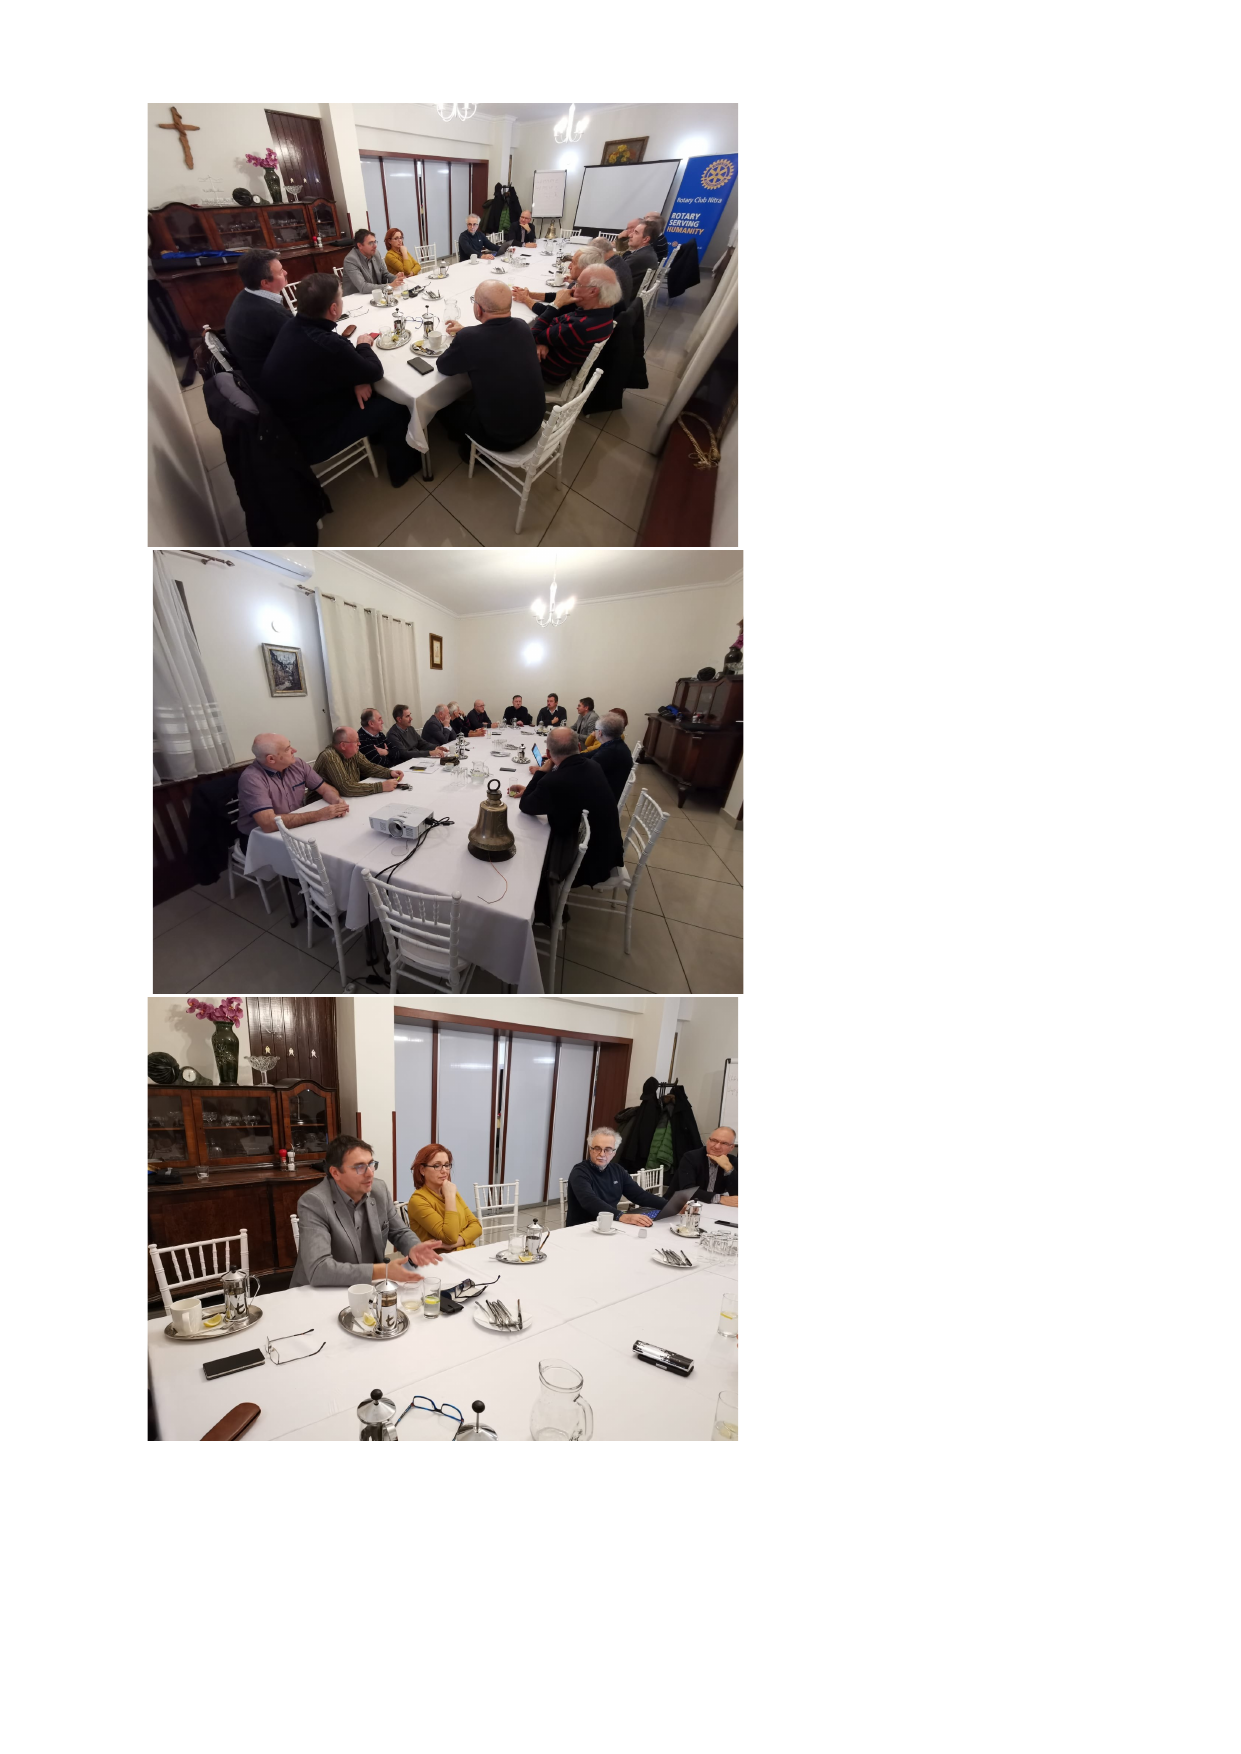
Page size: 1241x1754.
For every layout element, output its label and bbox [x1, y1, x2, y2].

picture [147, 997, 739, 1441]
picture [147, 103, 739, 547]
picture [152, 550, 744, 994]
